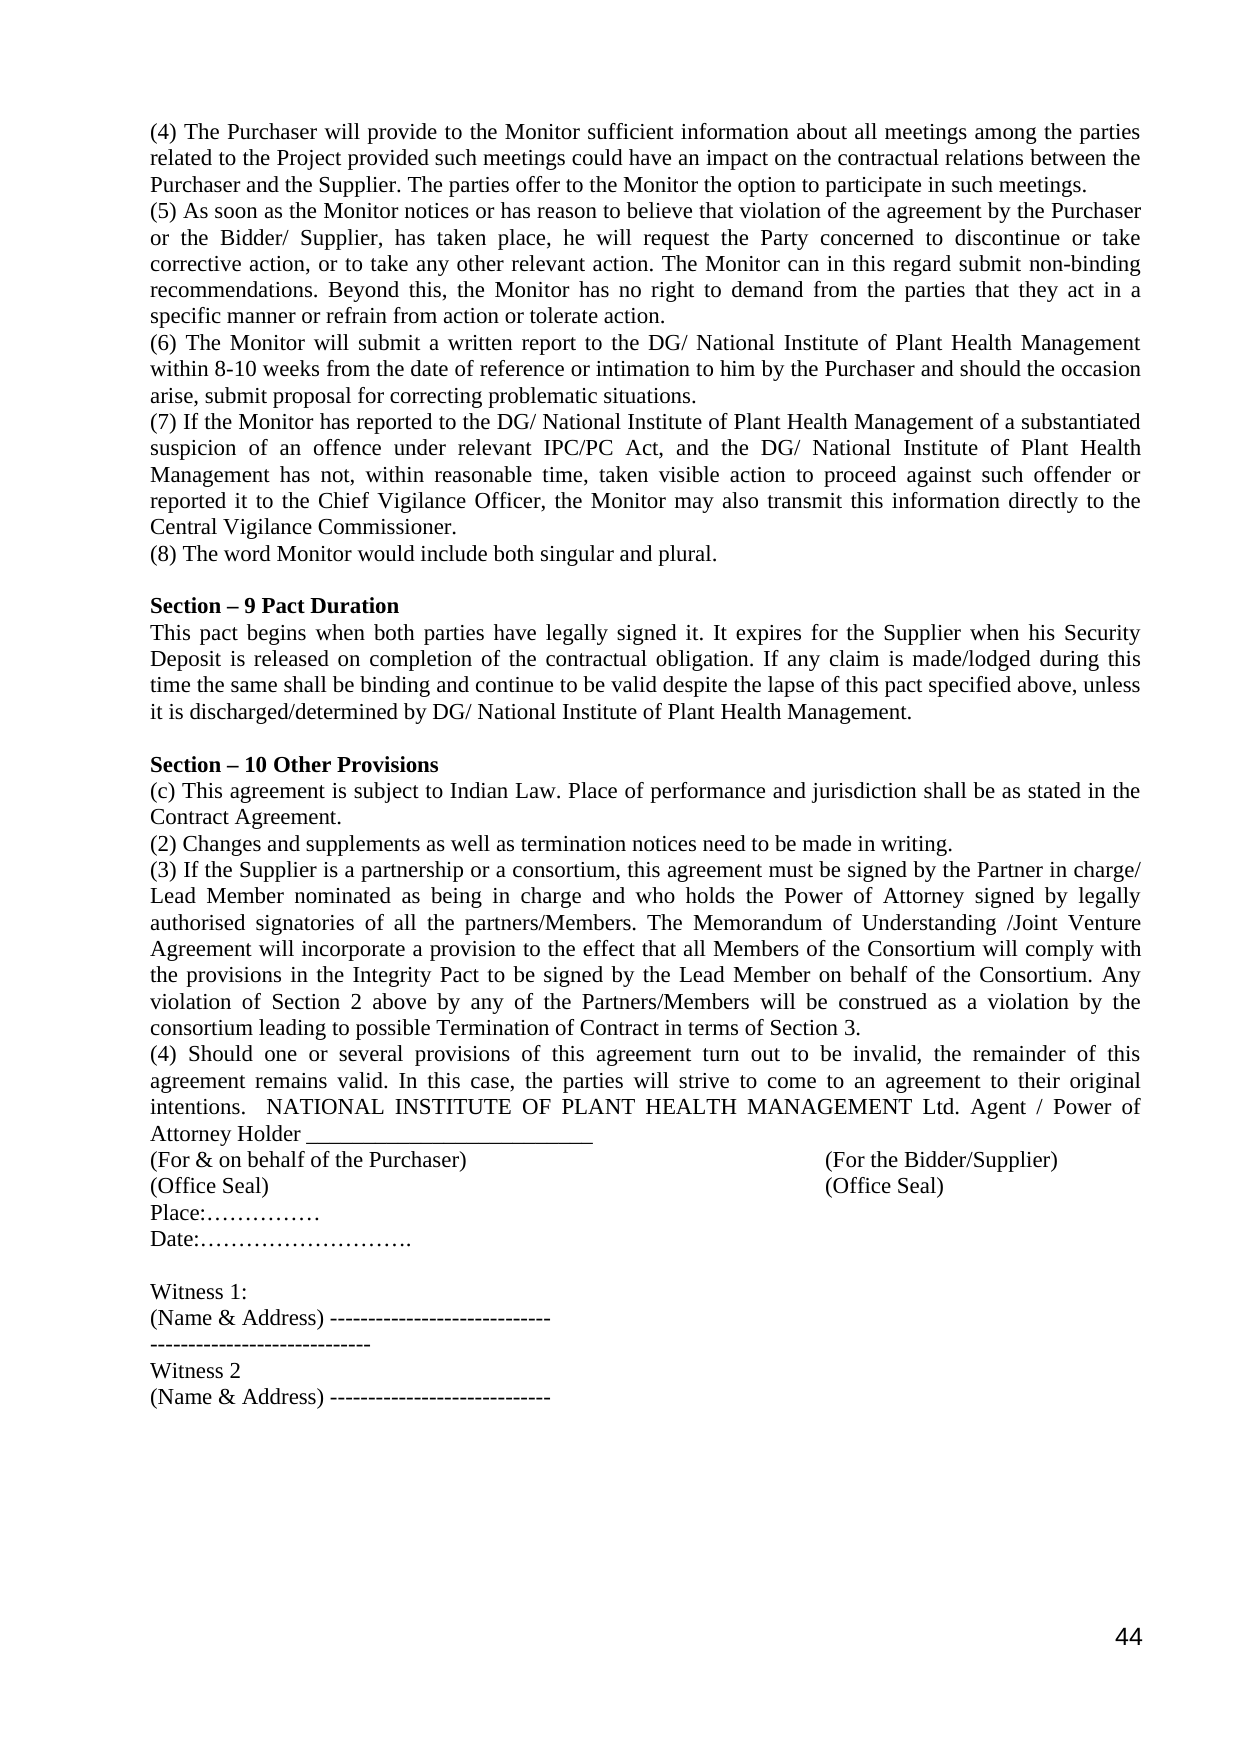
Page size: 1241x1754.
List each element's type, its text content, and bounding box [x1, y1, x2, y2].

text Date:………………………. [150, 1225, 1143, 1251]
text (6) The Monitor will submit a written report to the DG/ National Institute of Plant Health Management within 8-10 weeks from the date of reference or intimation to him by the Purchaser and should the occasion arise, submit proposal for correcting problematic situations. [150, 329, 1143, 408]
text This pact begins when both parties have legally signed it. It expires for the Supplier when his Security Deposit is released on completion of the contractual obligation. If any claim is made/lodged during this time the same shall be binding and continue to be valid despite the lapse of this pact specified above, unless it is discharged/determined by DG/ National Institute of Plant Health Management. [150, 619, 1143, 724]
text (Name & Address) ----------------------------- [150, 1383, 1143, 1409]
text (4) Should one or several provisions of this agreement turn out to be invalid, the remainder of this agreement remains valid. In this case, the parties will strive to come to an agreement to their original intentions. NATIONAL INSTITUTE OF PLANT HEALTH MANAGEMENT Ltd. Agent / Power of Attorney Holder _________________________ [150, 1041, 1143, 1146]
text ----------------------------- [150, 1330, 1143, 1357]
text (5) As soon as the Monitor notices or has reason to believe that violation of the agreement by the Purchaser or the Bidder/ Supplier, has taken place, he will request the Party concerned to discontinue or take corrective action, or to take any other relevant action. The Monitor can in this regard submit non-binding recommendations. Beyond this, the Monitor has no right to demand from the parties that they act in a specific manner or refrain from action or tolerate action. [150, 197, 1143, 329]
text Place:…………… [150, 1199, 1143, 1225]
text (2) Changes and supplements as well as termination notices need to be made in writing. [150, 830, 1143, 856]
text (c) This agreement is subject to Indian Law. Place of performance and jurisdiction shall be as stated in the Contract Agreement. [150, 777, 1143, 830]
text Witness 2 [150, 1357, 1143, 1383]
text Section – 9 Pact Duration [150, 592, 1143, 619]
text (3) If the Supplier is a partnership or a consortium, this agreement must be signed by the Partner in charge/ Lead Member nominated as being in charge and who holds the Power of Attorney signed by legally authorised signatories of all the partners/Members. The Memorandum of Understanding /Joint Venture Agreement will incorporate a provision to the effect that all Members of the Consortium will comply with the provisions in the Integrity Pact to be signed by the Lead Member on behalf of the Consortium. Any violation of Section 2 above by any of the Partners/Members will be construed as a violation by the consortium leading to possible Termination of Contract in terms of Section 3. [150, 856, 1143, 1041]
text (8) The word Monitor would include both singular and plural. [150, 540, 1143, 566]
text Section – 10 Other Provisions [150, 751, 1143, 777]
text (Office Seal) (Office Seal) [150, 1172, 1143, 1199]
text (Name & Address) ----------------------------- [150, 1304, 1143, 1330]
text (4) The Purchaser will provide to the Monitor sufficient information about all meetings among the parties related to the Project provided such meetings could have an impact on the contractual relations between the Purchaser and the Supplier. The parties offer to the Monitor the option to participate in such meetings. [150, 118, 1143, 197]
text (For & on behalf of the Purchaser) (For the Bidder/Supplier) [150, 1146, 1143, 1172]
text (7) If the Monitor has reported to the DG/ National Institute of Plant Health Management of a substantiated suspicion of an offence under relevant IPC/PC Act, and the DG/ National Institute of Plant Health Management has not, within reasonable time, taken visible action to proceed against such offender or reported it to the Chief Vigilance Officer, the Monitor may also transmit this information directly to the Central Vigilance Commissioner. [150, 408, 1143, 540]
text Witness 1: [150, 1278, 1143, 1304]
